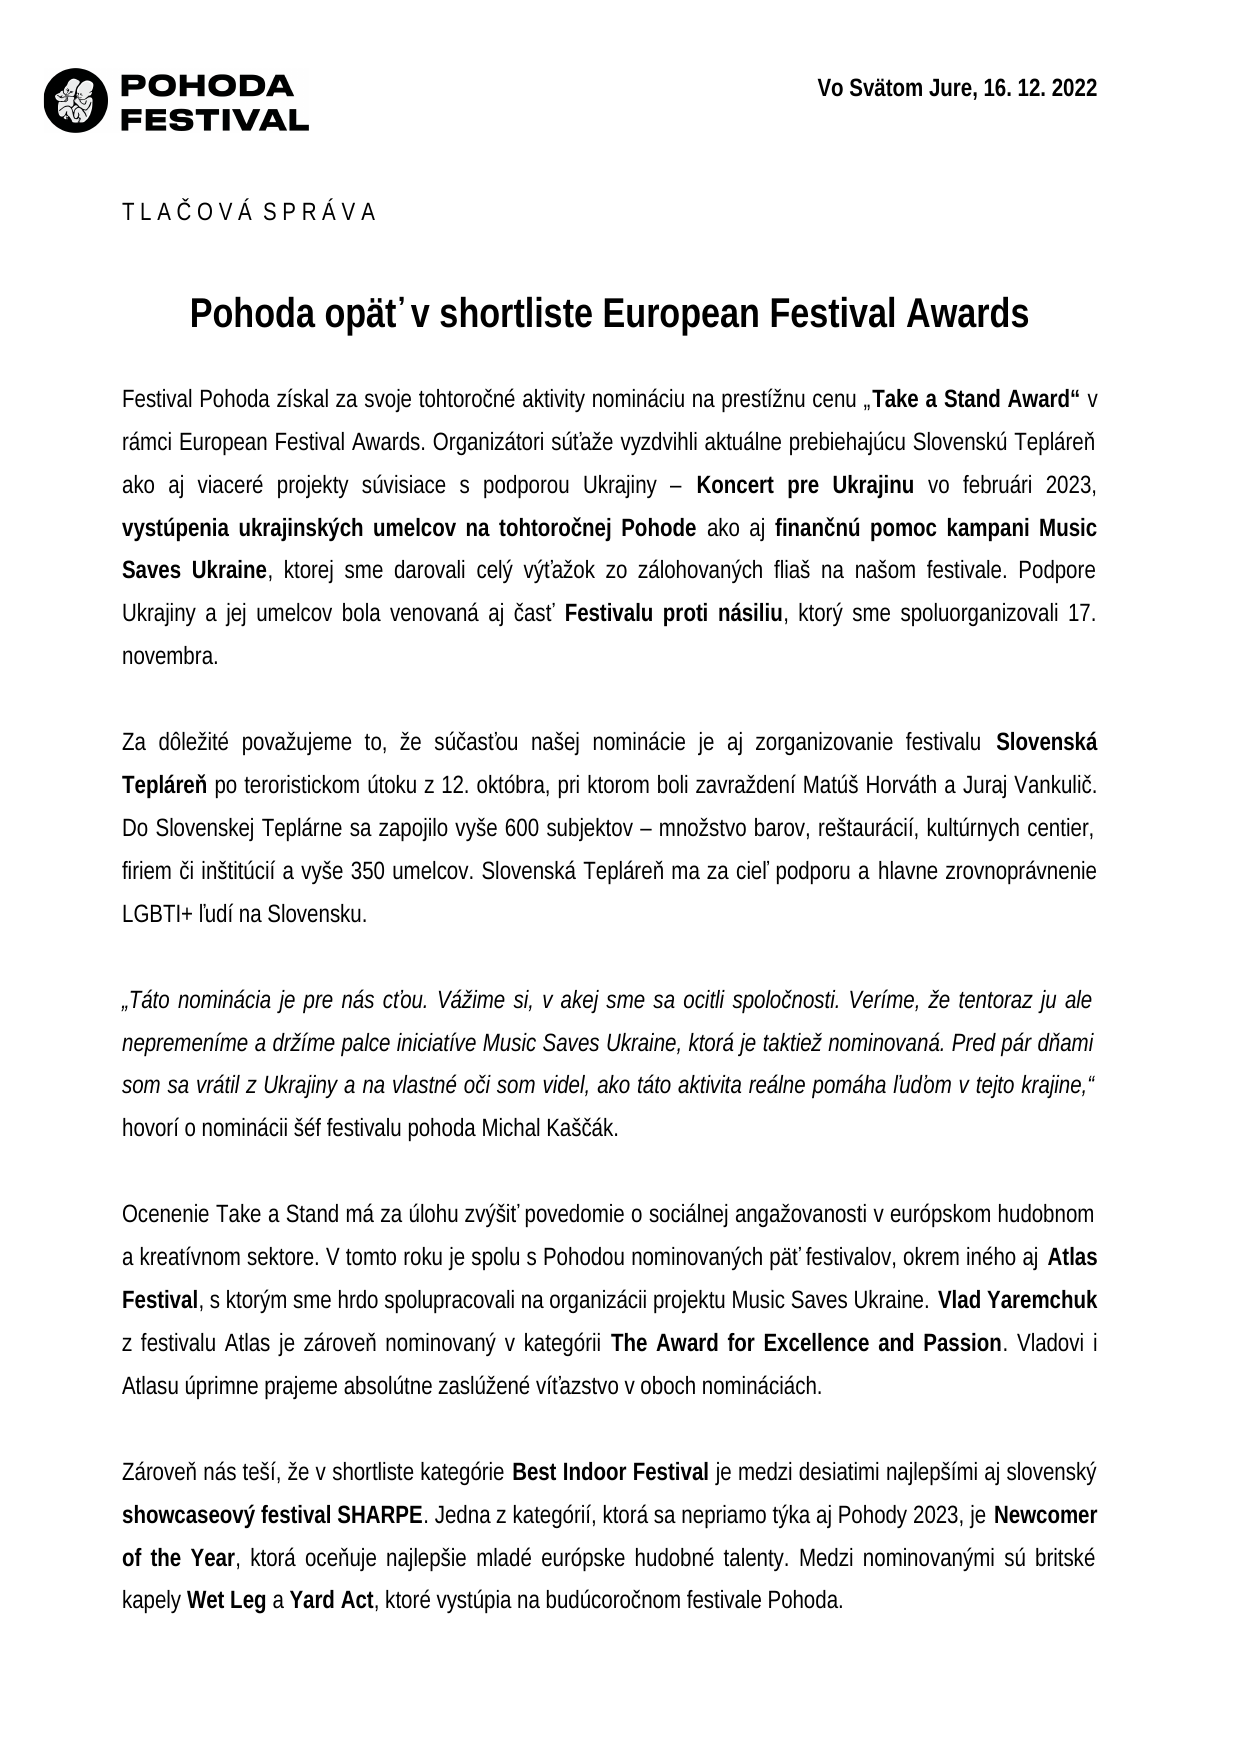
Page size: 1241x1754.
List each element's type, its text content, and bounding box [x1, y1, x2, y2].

text Zároveň nás teší, že v shortliste kategórie Best Indoor Festival je medzi desiatimi najlepšími aj slovenský showcaseový festival SHARPE. Jedna z kategórií, ktorá sa nepriamo týka aj Pohody 2023, je Newcomer of the Year, ktorá oceňuje najlepšie mladé európske hudobné talenty. Medzi nominovanými sú britské kapely Wet Leg a Yard Act, ktoré vystúpia na budúcoročnom festivale Pohoda. [122, 1457, 1097, 1614]
text Festival Pohoda získal za svoje tohtoročné aktivity nomináciu na prestížnu cenu „Take a Stand Award“ v rámci European Festival Awards. Organizátori súťaže vyzdvihli aktuálne prebiehajúcu Slovenskú Tepláreň ako aj viaceré projekty súvisiace s podporou Ukrajiny – Koncert pre Ukrajinu vo februári 2023, vystúpenia ukrajinských umelcov na tohtoročnej Pohode ako aj finančnú pomoc kampani Music Saves Ukraine, ktorej sme darovali celý výťažok zo zálohovaných fliaš na našom festivale. Podpore Ukrajiny a jej umelcov bola venovaná aj časť Festivalu proti násiliu, ktorý sme spoluorganizovali 17. novembra. [122, 384, 1097, 670]
text T L A Č O V Á S P R Á V A [122, 197, 1097, 226]
picture [43, 68, 309, 133]
text Pohoda opäť v shortliste European Festival Awards [122, 288, 1097, 336]
text „Táto nominácia je pre nás cťou. Vážime si, v akej sme sa ocitli spoločnosti. Veríme, že tentoraz ju ale nepremeníme a držíme palce iniciatíve Music Saves Ukraine, ktorá je taktiež nominovaná. Pred pár dňami som sa vrátil z Ukrajiny a na vlastné oči som videl, ako táto aktivita reálne pomáha ľuďom v tejto krajine,“ hovorí o nominácii šéf festivalu pohoda Michal Kaščák. [122, 984, 1097, 1142]
text Ocenenie Take a Stand má za úlohu zvýšiť povedomie o sociálnej angažovanosti v európskom hudobnom a kreatívnom sektore. V tomto roku je spolu s Pohodou nominovaných päť festivalov, okrem iného aj Atlas Festival, s ktorým sme hrdo spolupracovali na organizácii projektu Music Saves Ukraine. Vlad Yaremchuk z festivalu Atlas je zároveň nominovaný v kategórii The Award for Excellence and Passion. Vladovi i Atlasu úprimne prajeme absolútne zaslúžené víťazstvo v oboch nomináciách. [122, 1199, 1097, 1399]
text Za dôležité považujeme to, že súčasťou našej nominácie je aj zorganizovanie festivalu Slovenská Tepláreň po teroristickom útoku z 12. októbra, pri ktorom boli zavraždení Matúš Horváth a Juraj Vankulič. Do Slovenskej Teplárne sa zapojilo vyše 600 subjektov – množstvo barov, reštaurácií, kultúrnych centier, firiem či inštitúcií a vyše 350 umelcov. Slovenská Tepláreň ma za cieľ podporu a hlavne zrovnoprávnenie LGBTI+ ľudí na Slovensku. [122, 727, 1097, 927]
